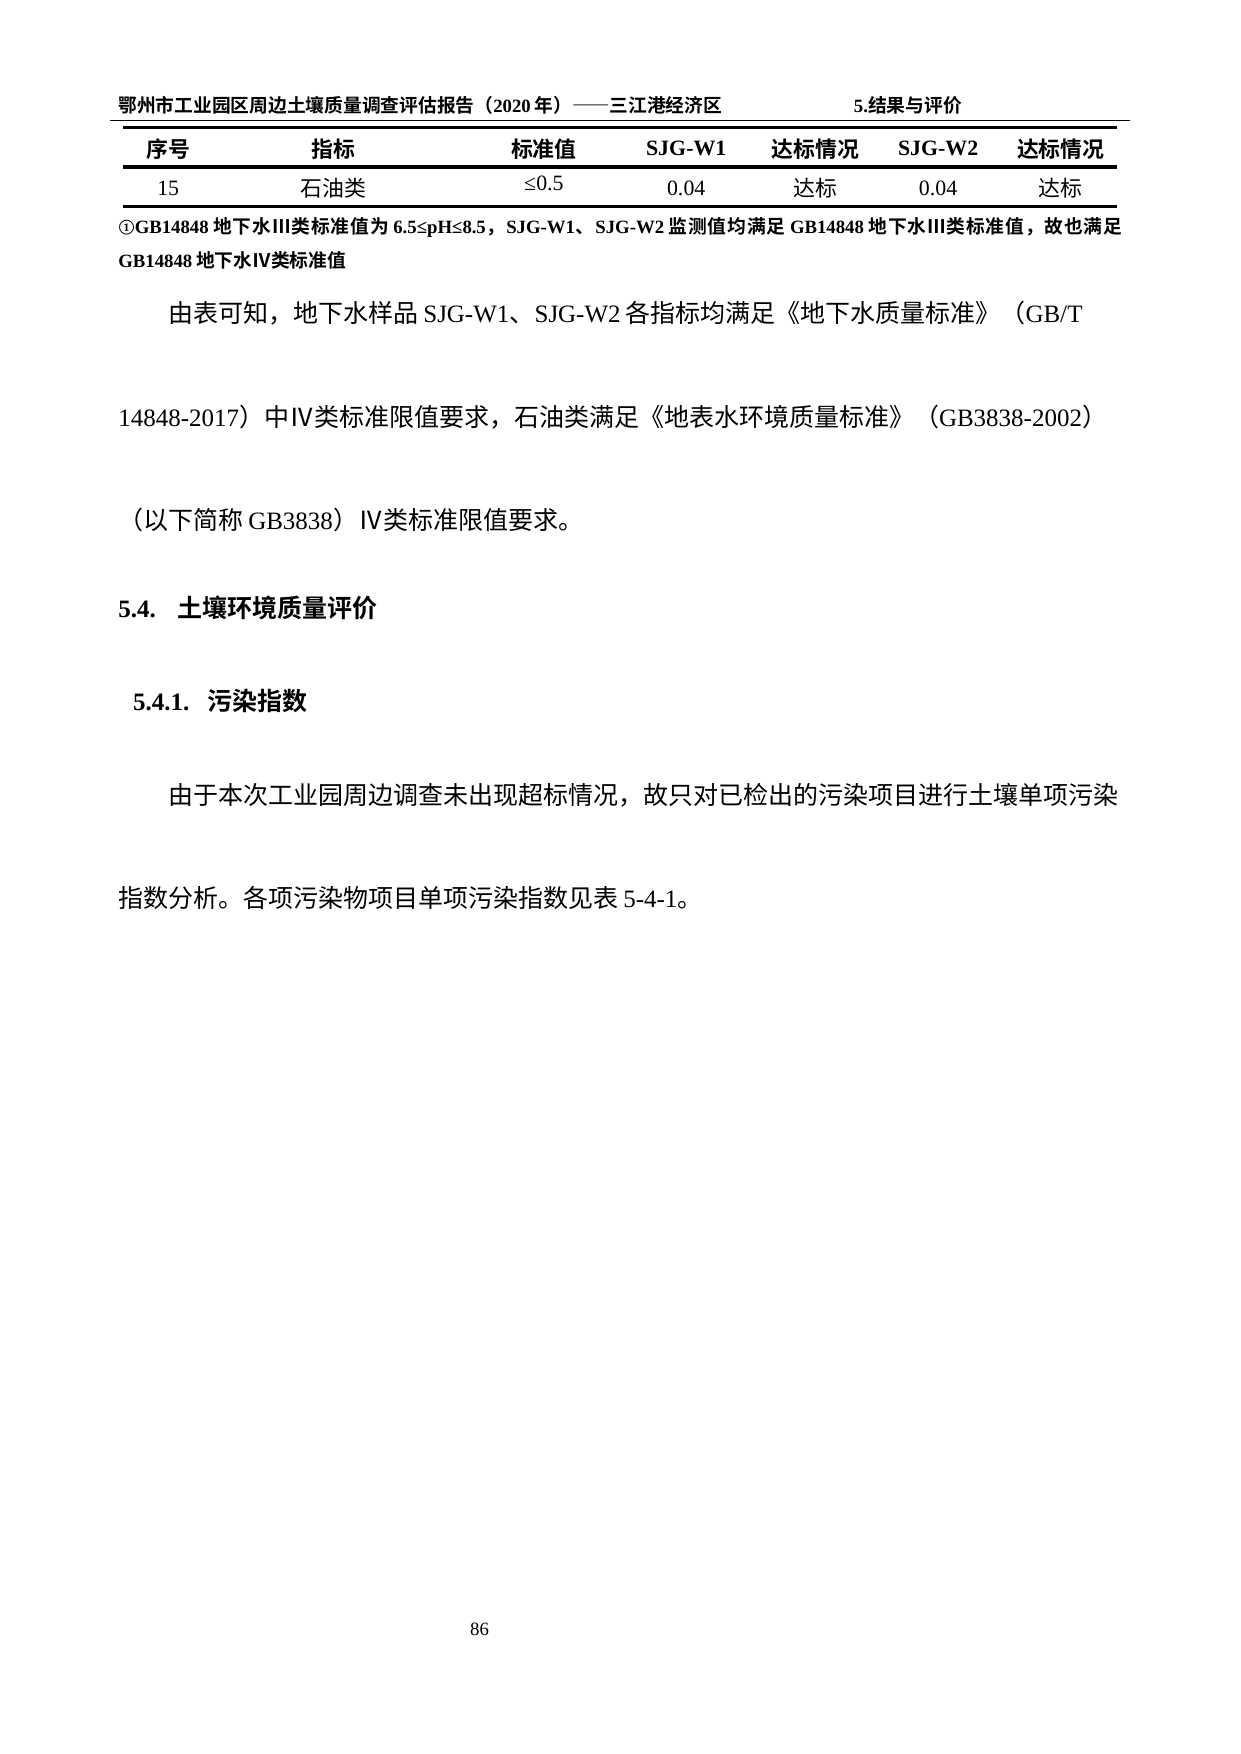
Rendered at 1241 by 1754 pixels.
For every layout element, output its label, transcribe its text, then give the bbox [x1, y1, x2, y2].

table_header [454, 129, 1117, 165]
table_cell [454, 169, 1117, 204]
text ①GB14848地下水Ⅲ类标准值为6.5≤pH≤8.5，SJG-W1、SJG-W2监测值均满足GB14848地下水Ⅲ类标准值，故也满足GB14848地下水Ⅳ类标准值 [118, 208, 1122, 277]
subtitle 土壤环境质量评价 [118, 572, 1122, 641]
list 由于本次工业园周边调查未出现超标情况，故只对已检出的污染项目进行土壤单项污染指数分析。各项污染物项目单项污染指数见表5-4-1。 [118, 759, 1122, 932]
subtitle 污染指数 [133, 665, 1122, 734]
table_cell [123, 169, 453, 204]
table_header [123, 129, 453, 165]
text 由表可知，地下水样品SJG-W1、SJG-W2各指标均满足《地下水质量标准》（GB/T 14848-2017）中Ⅳ类标准限值要求，石油类满足《地表水环境质量标准》（GB3838-2002）（以下简称GB3838）Ⅳ类标准限值要求。 [118, 277, 1122, 553]
